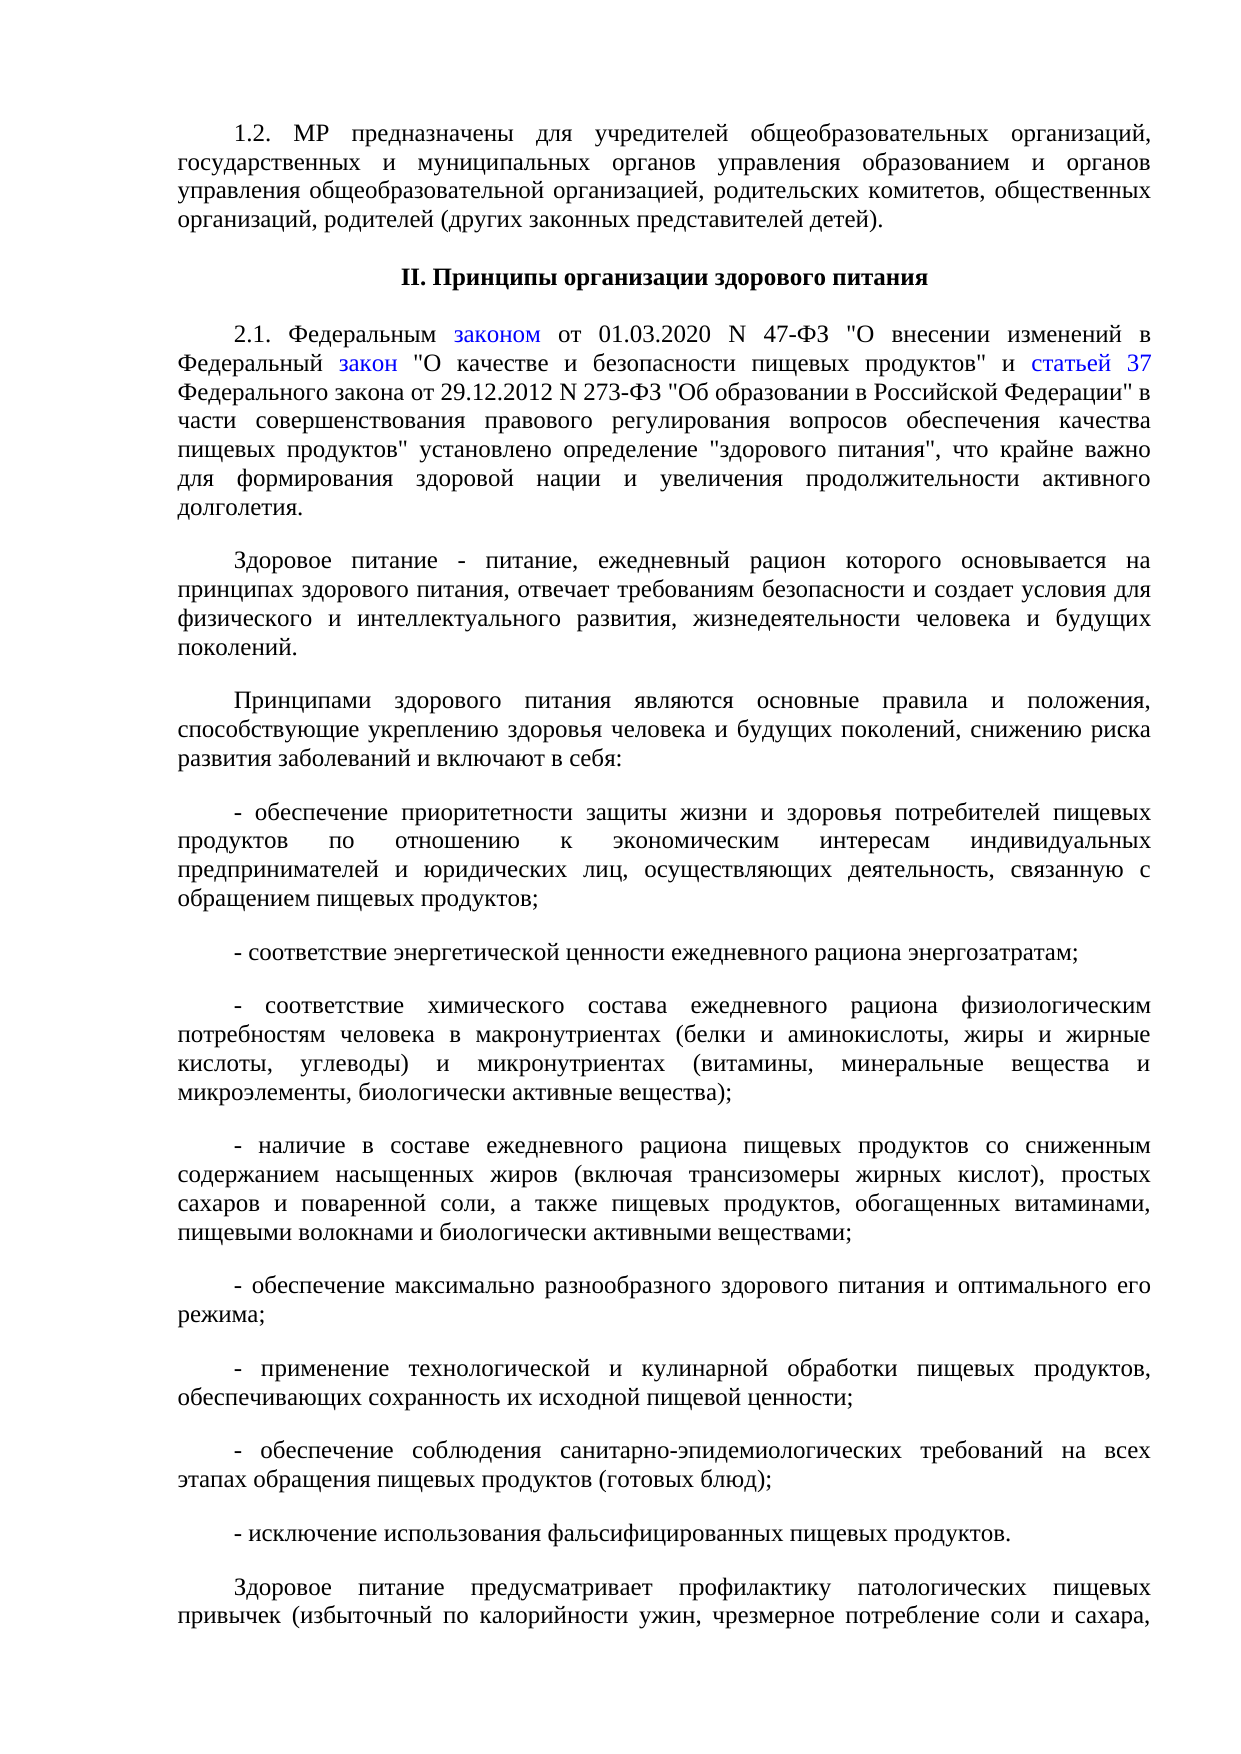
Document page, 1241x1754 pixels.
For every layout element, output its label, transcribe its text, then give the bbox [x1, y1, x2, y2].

text 2.1. Федеральным законом от 01.03.2020 N 47-ФЗ "О внесении изменений в Федеральный закон "О качестве и безопасности пищевых продуктов" и статьей 37 Федерального закона от 29.12.2012 N 273-ФЗ "Об образовании в Российской Федерации" в части совершенствования правового регулирования вопросов обеспечения качества пищевых продуктов" установлено определение "здорового питания", что крайне важно для формирования здоровой нации и увеличения продолжительности активного долголетия. [177, 319, 1152, 521]
text Принципами здорового питания являются основные правила и положения, способствующие укреплению здоровья человека и будущих поколений, снижению риска развития заболеваний и включают в себя: [177, 686, 1152, 772]
text - применение технологической и кулинарной обработки пищевых продуктов, обеспечивающих сохранность их исходной пищевой ценности; [177, 1353, 1152, 1411]
text - соответствие химического состава ежедневного рациона физиологическим потребностям человека в макронутриентах (белки и аминокислоты, жиры и жирные кислоты, углеводы) и микронутриентах (витамины, минеральные вещества и микроэлементы, биологически активные вещества); [177, 991, 1152, 1106]
text - наличие в составе ежедневного рациона пищевых продуктов со сниженным содержанием насыщенных жиров (включая трансизомеры жирных кислот), простых сахаров и поваренной соли, а также пищевых продуктов, обогащенных витаминами, пищевыми волокнами и биологически активными веществами; [177, 1131, 1152, 1246]
text 1.2. МР предназначены для учредителей общеобразовательных организаций, государственных и муниципальных органов управления образованием и органов управления общеобразовательной организацией, родительских комитетов, общественных организаций, родителей (других законных представителей детей). [177, 118, 1152, 233]
text - соответствие энергетической ценности ежедневного рациона энергозатратам; [177, 937, 1152, 966]
text Здоровое питание - питание, ежедневный рацион которого основывается на принципах здорового питания, отвечает требованиям безопасности и создает условия для физического и интеллектуального развития, жизнедеятельности человека и будущих поколений. [177, 546, 1152, 661]
text - исключение использования фальсифицированных пищевых продуктов. [177, 1518, 1152, 1547]
text - обеспечение соблюдения санитарно-эпидемиологических требований на всех этапах обращения пищевых продуктов (готовых блюд); [177, 1436, 1152, 1493]
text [177, 1572, 1152, 1629]
text - обеспечение приоритетности защиты жизни и здоровья потребителей пищевых продуктов по отношению к экономическим интересам индивидуальных предпринимателей и юридических лиц, осуществляющих деятельность, связанную с обращением пищевых продуктов; [177, 797, 1152, 912]
title II. Принципы организации здорового питания [177, 262, 1152, 291]
text - обеспечение максимально разнообразного здорового питания и оптимального его режима; [177, 1271, 1152, 1328]
